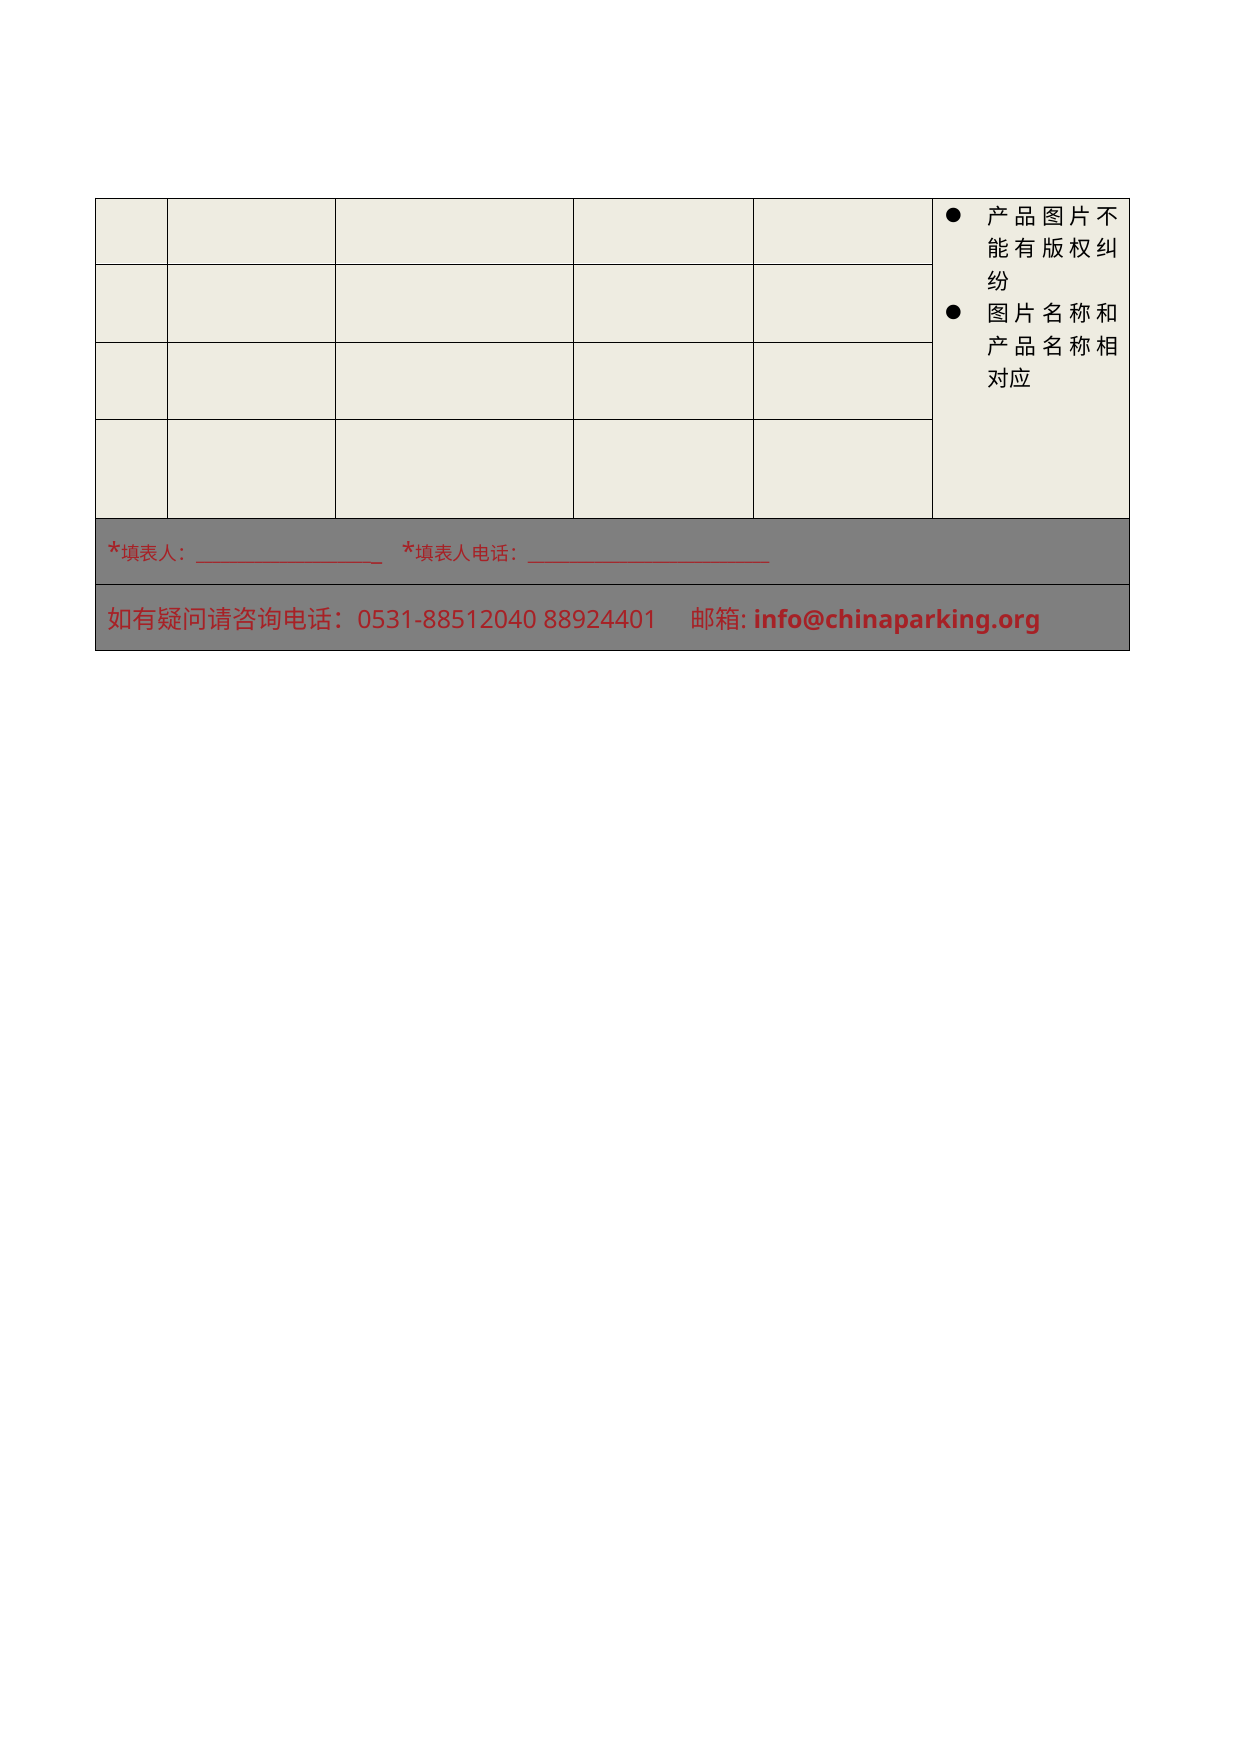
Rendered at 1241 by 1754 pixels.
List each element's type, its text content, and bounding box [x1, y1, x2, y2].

table_cell [336, 265, 573, 342]
table_cell [336, 343, 573, 419]
table_cell [754, 420, 932, 518]
table_cell [96, 343, 167, 419]
table_cell [574, 343, 753, 419]
table_cell [168, 199, 335, 263]
table_cell [168, 343, 335, 419]
table_cell *填表人：______________________ *填表人电话：_____________________________ [96, 519, 1129, 584]
table_cell [168, 420, 335, 518]
table_cell [754, 343, 932, 419]
table_cell [574, 265, 753, 342]
table_cell [96, 265, 167, 342]
table_cell [754, 265, 932, 342]
table_cell [168, 265, 335, 342]
table_cell [336, 420, 573, 518]
table_cell [574, 420, 753, 518]
table_cell [96, 420, 167, 518]
table_cell [574, 199, 753, 263]
table_cell [754, 199, 932, 263]
table_cell [336, 199, 573, 263]
table_cell [96, 199, 167, 263]
table_cell 如有疑问请咨询电话：0531-88512040 88924401 邮箱: info@chinaparking.org [96, 585, 1129, 650]
